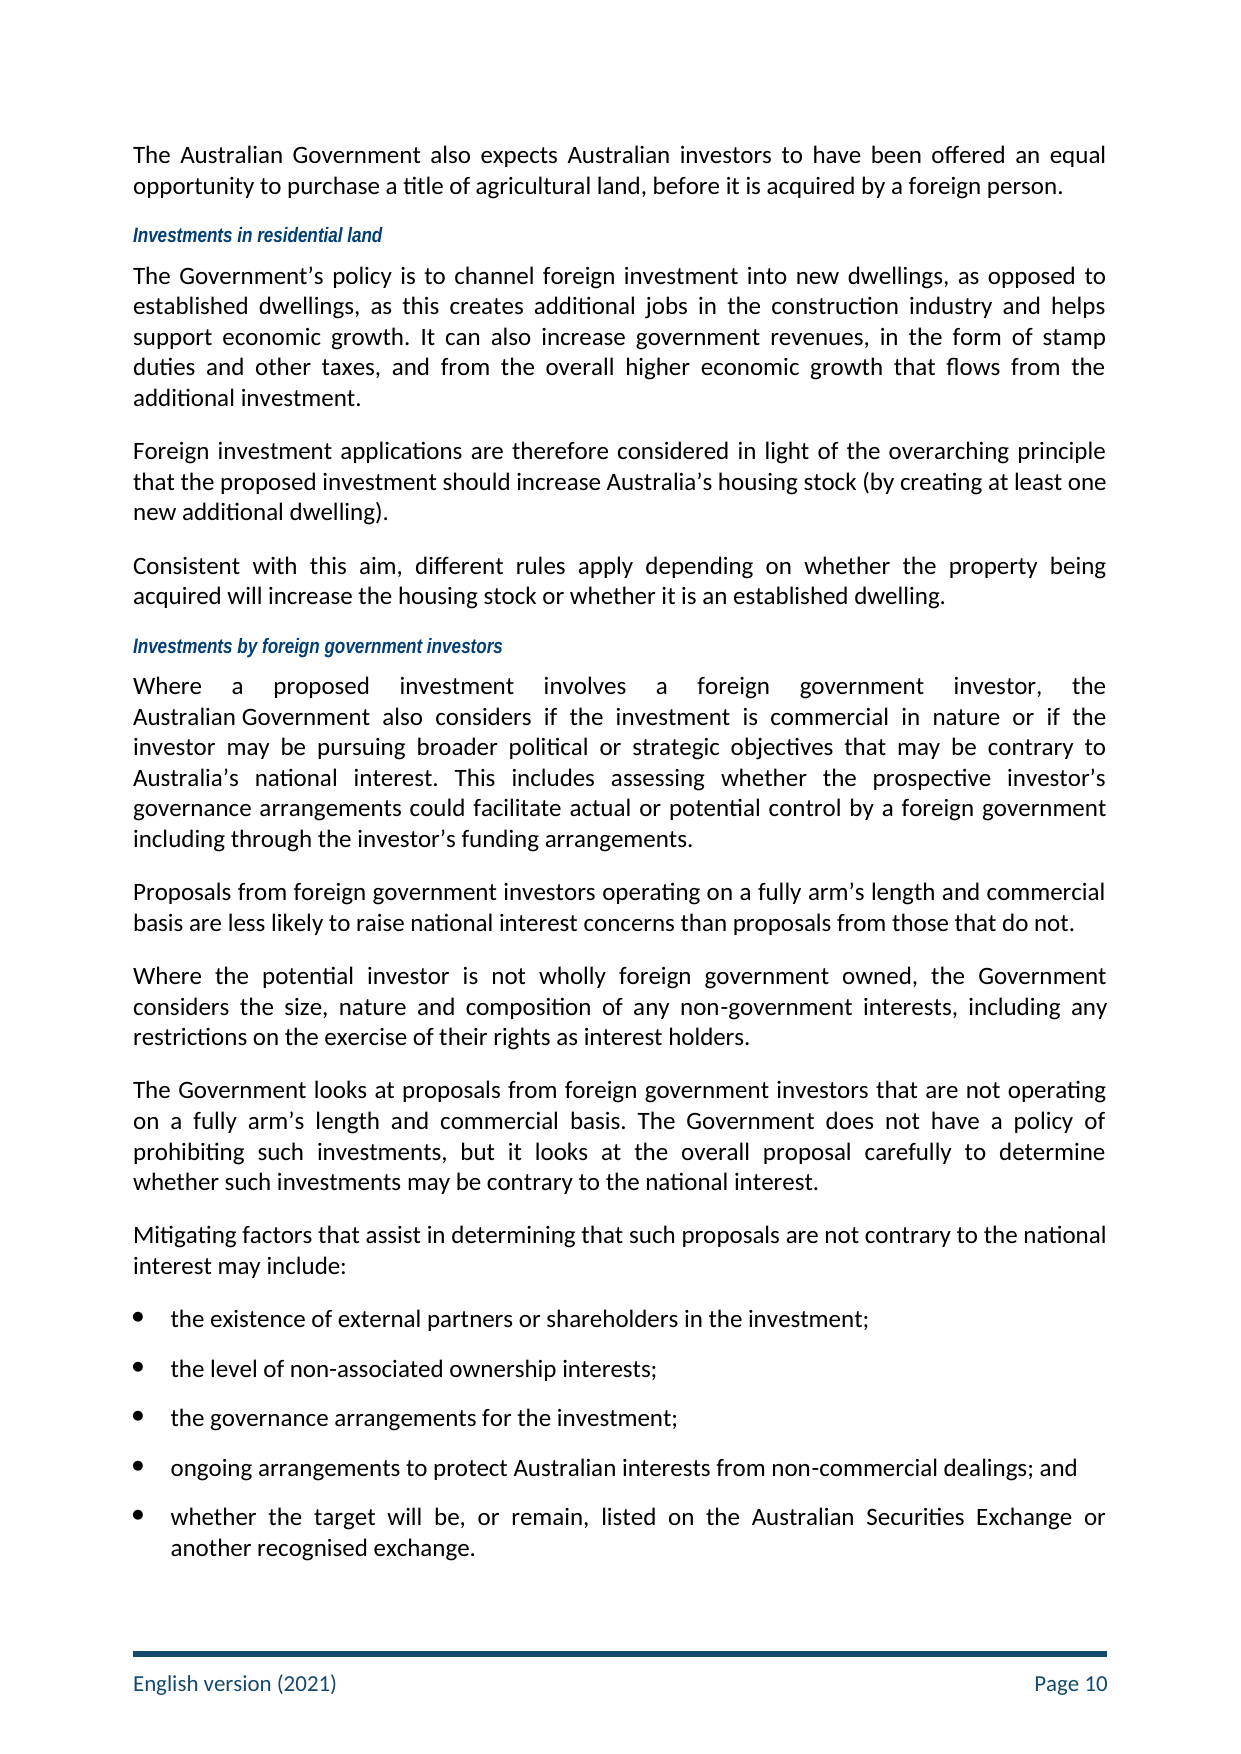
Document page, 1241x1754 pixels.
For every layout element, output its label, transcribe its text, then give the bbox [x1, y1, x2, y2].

text the existence of external partners or shareholders in the investment; [133, 1304, 1107, 1334]
text Mitigating factors that assist in determining that such proposals are not contrary to the national interest may include: [133, 1220, 1107, 1281]
text Where the potential investor is not wholly foreign government owned, the Government considers the size, nature and composition of any non-government interests, including any restrictions on the exercise of their rights as interest holders. [133, 960, 1107, 1052]
text Where a proposed investment involves a foreign government investor, the Australian Government also considers if the investment is commercial in nature or if the investor may be pursuing broader political or strategic objectives that may be contrary to Australia’s national interest. This includes assessing whether the prospective investor’s governance arrangements could facilitate actual or potential control by a foreign government including through the investor’s funding arrangements. [133, 670, 1107, 853]
subtitle Investments by foreign government investors [133, 634, 1107, 658]
text The Australian Government also expects Australian investors to have been offered an equal opportunity to purchase a title of agricultural land, before it is acquired by a foreign person. [133, 139, 1107, 200]
text the governance arrangements for the investment; [133, 1402, 1107, 1433]
text The Government’s policy is to channel foreign investment into new dwellings, as opposed to established dwellings, as this creates additional jobs in the construction industry and helps support economic growth. It can also increase government revenues, in the form of stamp duties and other taxes, and from the overall higher economic growth that flows from the additional investment. [133, 260, 1107, 412]
text Foreign investment applications are therefore considered in light of the overarching principle that the proposed investment should increase Australia’s housing stock (by creating at least one new additional dwelling). [133, 435, 1107, 527]
text whether the target will be, or remain, listed on the Australian Securities Exchange or another recognised exchange. [133, 1501, 1107, 1562]
text Consistent with this aim, different rules apply depending on whether the property being acquired will increase the housing stock or whether it is an established dwelling. [133, 550, 1107, 611]
text The Government looks at proposals from foreign government investors that are not operating on a fully arm’s length and commercial basis. The Government does not have a policy of prohibiting such investments, but it looks at the overall proposal carefully to determine whether such investments may be contrary to the national interest. [133, 1075, 1107, 1197]
text ongoing arrangements to protect Australian interests from non-commercial dealings; and [133, 1452, 1107, 1482]
subtitle Investments in residential land [133, 223, 1107, 247]
text Proposals from foreign government investors operating on a fully arm’s length and commercial basis are less likely to raise national interest concerns than proposals from those that do not. [133, 876, 1107, 937]
text the level of non-associated ownership interests; [133, 1353, 1107, 1384]
